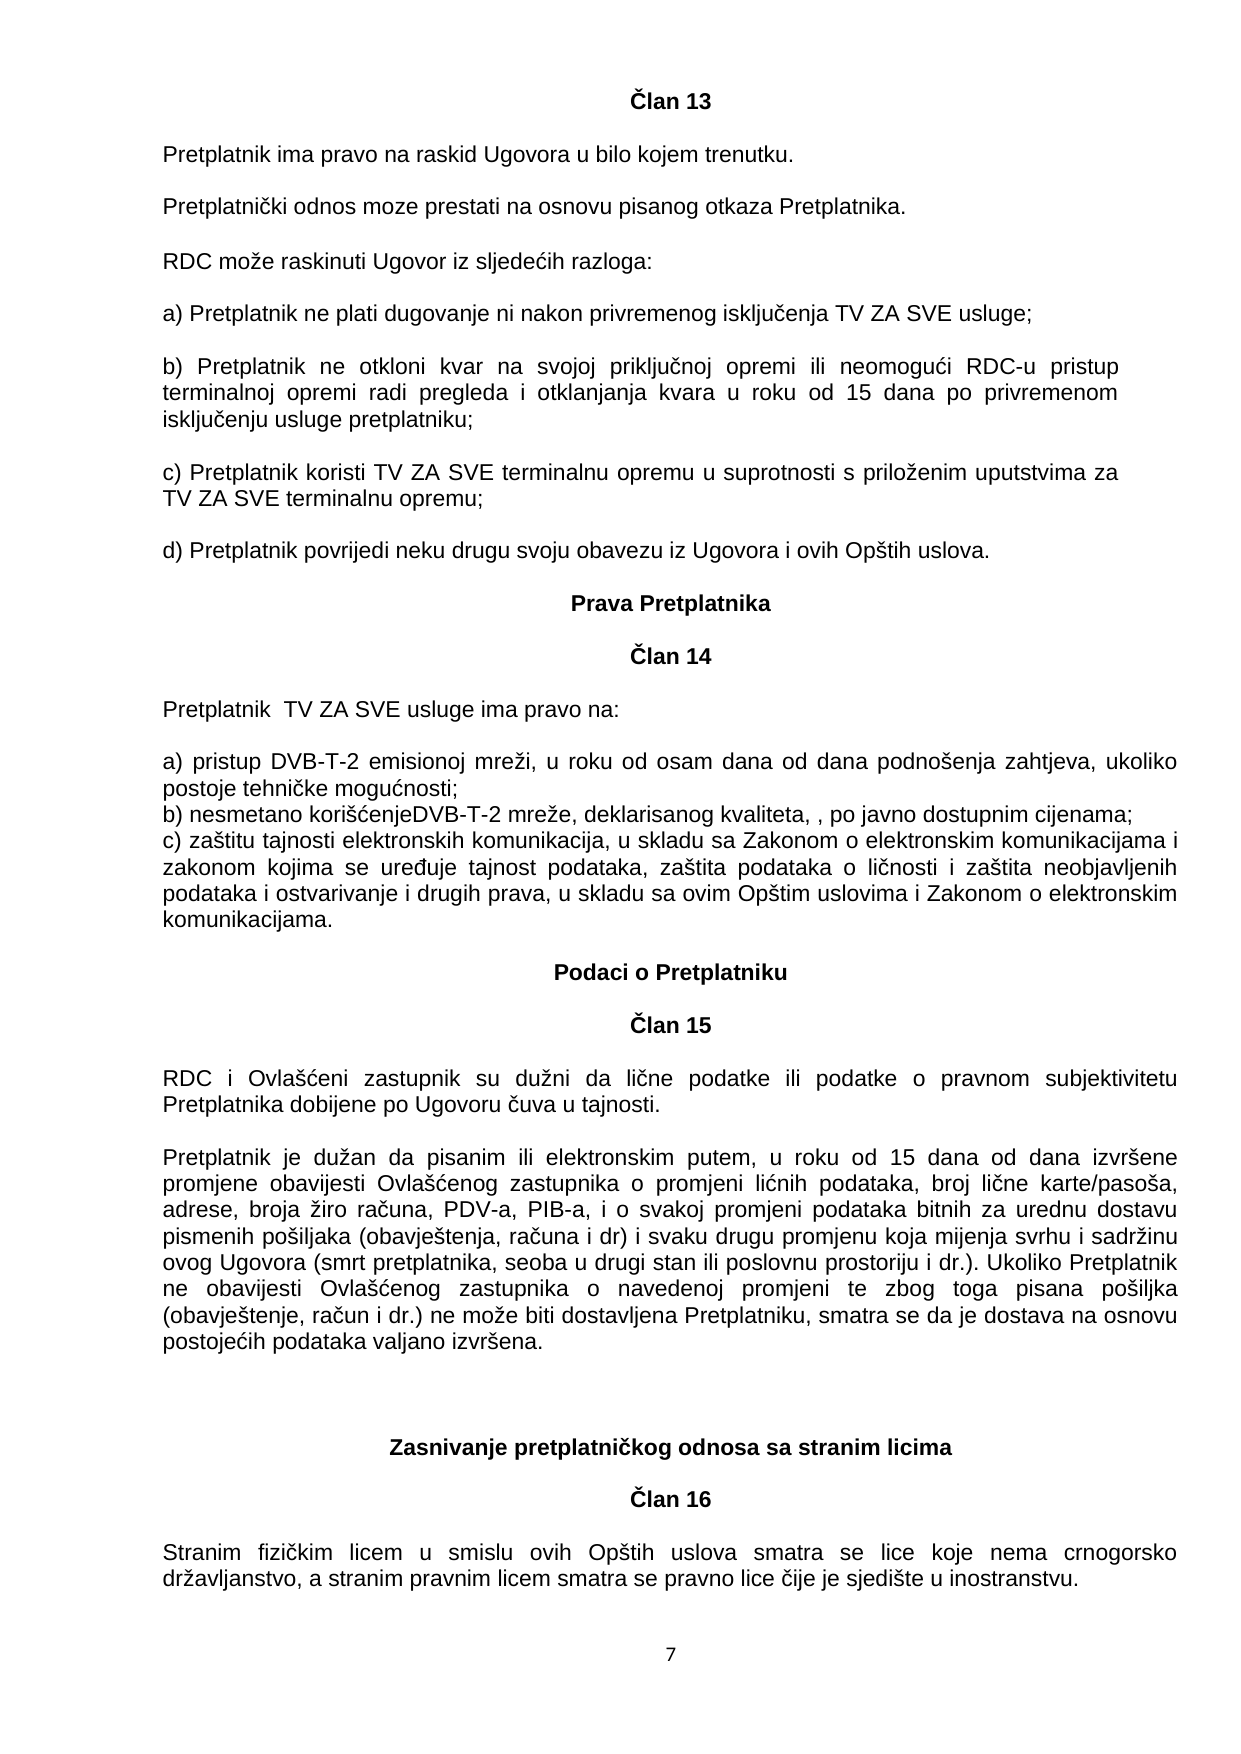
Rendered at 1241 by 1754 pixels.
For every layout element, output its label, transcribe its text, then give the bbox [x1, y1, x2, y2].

text c) Pretplatnik koristi TV ZA SVE terminalnu opremu u suprotnosti s priloženim uputstvima za TV ZA SVE terminalnu opremu; [162, 458, 1120, 511]
text Pretplatnik je dužan da pisanim ili elektronskim putem, u roku od 15 dana od dana izvršene promjene obavijesti Ovlašćenog zastupnika o promjeni lićnih podataka, broj lične karte/pasoša, adrese, broja žiro računa, PDV-a, PIB-a, i o svakoj promjeni podataka bitnih za urednu dostavu pismenih pošiljaka (obavještenja, računa i dr) i svaku drugu promjenu koja mijenja svrhu i sadržinu ovog Ugovora (smrt pretplatnika, seoba u drugi stan ili poslovnu prostoriju i dr.). Ukoliko Pretplatnik ne obavijesti Ovlašćenog zastupnika o navedenoj promjeni te zbog toga pisana pošiljka (obavještenje, račun i dr.) ne može biti dostavljena Pretplatniku, smatra se da je dostava na osnovu postojećih podataka valjano izvršena. [162, 1144, 1179, 1354]
text Član 15 [162, 1012, 1179, 1038]
text RDC i Ovlašćeni zastupnik su dužni da lične podatke ili podatke o pravnom subjektivitetu Pretplatnika dobijene po Ugovoru čuva u tajnosti. [162, 1064, 1179, 1117]
text Zasnivanje pretplatničkog odnosa sa stranim licima [162, 1433, 1179, 1460]
text RDC može raskinuti Ugovor iz sljedećih razloga: [162, 248, 1120, 274]
text Član 14 [162, 643, 1179, 669]
text Član 16 [162, 1486, 1179, 1513]
text Pretplatnik TV ZA SVE usluge ima pravo na: [162, 696, 1179, 722]
text a) Pretplatnik ne plati dugovanje ni nakon privremenog isključenja TV ZA SVE usluge; [162, 300, 1120, 327]
text d) Pretplatnik povrijedi neku drugu svoju obavezu iz Ugovora i ovih Opštih uslova. [162, 537, 1120, 564]
text a) pristup DVB-T-2 emisionoj mreži, u roku od osam dana od dana podnošenja zahtjeva, ukoliko postoje tehničke mogućnosti; [162, 748, 1179, 801]
text b) nesmetano korišćenjeDVB-T-2 mreže, deklarisanog kvaliteta, , po javno dostupnim cijenama; [162, 801, 1179, 827]
text c) zaštitu tajnosti elektronskih komunikacija, u skladu sa Zakonom o elektronskim komunikacijama i zakonom kojima se uređuje tajnost podataka, zaštita podataka o ličnosti i zaštita neobjavljenih podataka i ostvarivanje i drugih prava, u skladu sa ovim Opštim uslovima i Zakonom o elektronskim komunikacijama. [162, 827, 1179, 933]
text b) Pretplatnik ne otkloni kvar na svojoj priključnoj opremi ili neomogući RDC-u pristup terminalnoj opremi radi pregleda i otklanjanja kvara u roku od 15 dana po privremenom isključenju usluge pretplatniku; [162, 353, 1120, 432]
text Pretplatnik ima pravo na raskid Ugovora u bilo kojem trenutku. [162, 141, 1179, 167]
text Prava Pretplatnika [162, 590, 1179, 617]
text Stranim fizičkim licem u smislu ovih Оpštih uslova smatra se lice koje nema crnogorsko državljanstvo, a stranim pravnim licem smatra se pravno lice čije je sjedište u inostranstvu. [162, 1539, 1179, 1592]
text Član 13 [162, 88, 1179, 114]
text Podaci o Pretplatniku [162, 959, 1179, 986]
text Pretplatnički odnos moze prestati na osnovu pisanog otkaza Pretplatnika. [162, 193, 1179, 219]
